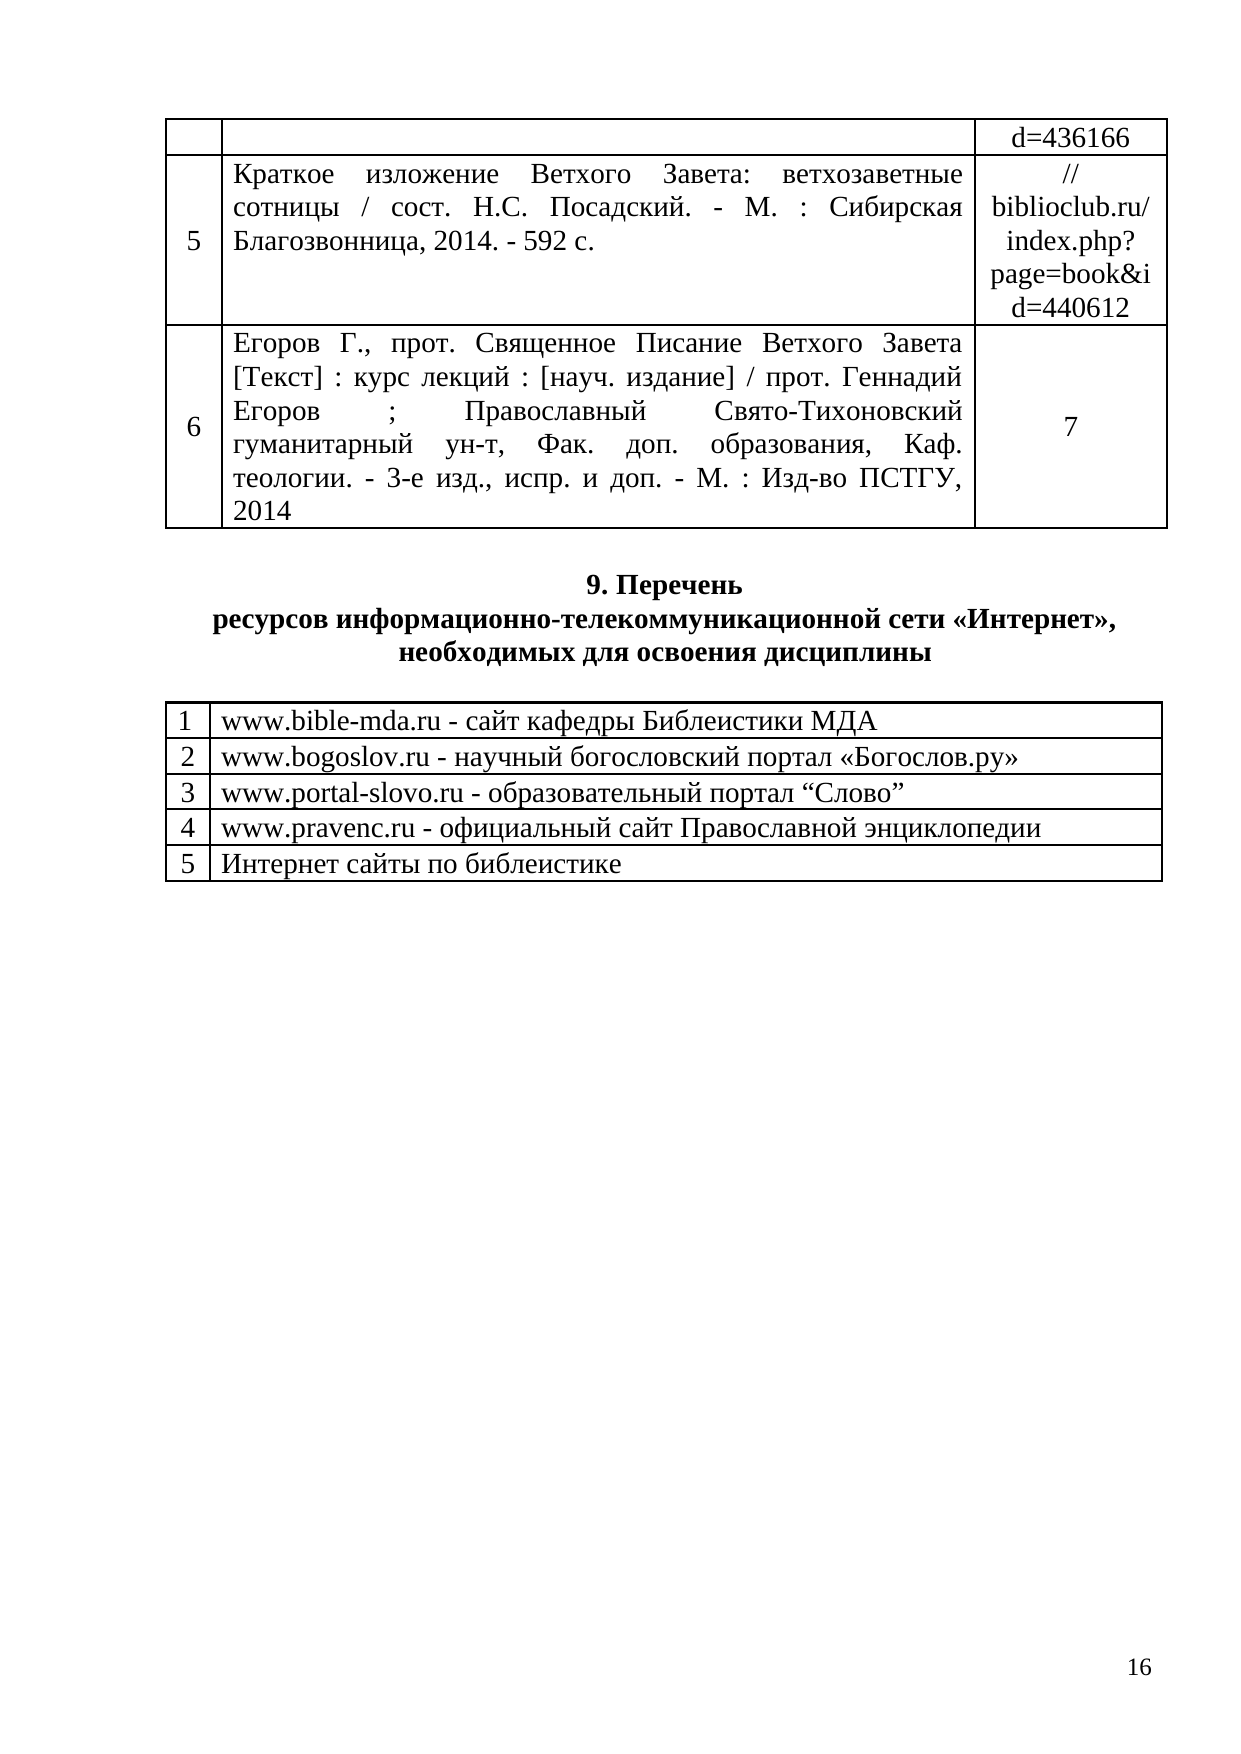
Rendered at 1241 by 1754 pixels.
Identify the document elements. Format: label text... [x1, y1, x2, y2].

table_cell 7 [976, 326, 1166, 527]
table_cell 3 [167, 775, 209, 808]
table_cell Интернет сайты по библеистике [211, 846, 1161, 879]
table_header www.bible-mda.ru - сайт кафедры Библеистики МДА [211, 704, 1161, 737]
table_cell 5 [167, 846, 209, 879]
table_cell 4 [167, 810, 209, 844]
table_cell 2 [167, 739, 209, 773]
table_cell www.bogoslov.ru - научный богословский портал «Богослов.ру» [211, 739, 1161, 773]
table_cell 4 [167, 120, 221, 154]
table_cell //biblioclub.ru/index.php?page=book&id=440612 [976, 156, 1166, 323]
table_cell www.pravenc.ru - официальный сайт Православной энциклопедии [211, 810, 1161, 844]
text 9. Перечень [177, 567, 1152, 601]
text ресурсов информационно-телекоммуникационной сети «Интернет», необходимых для освоения дисциплины [177, 601, 1152, 668]
table_header 1 [167, 704, 209, 737]
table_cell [223, 120, 974, 154]
table_cell 6 [167, 326, 221, 527]
table_cell 5 [167, 156, 221, 323]
table_cell www.portal-slovo.ru - образовательный портал “Слово” [211, 775, 1161, 808]
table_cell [976, 120, 1166, 154]
table_cell Егоров Г., прот. Священное Писание Ветхого Завета [Текст] : курс лекций : [науч. издание] / прот. Геннадий Егоров ; Православный Свято-Тихоновский гуманитарный ун-т, Фак. доп. образования, Каф. теологии. - 3-е изд., испр. и доп. - М. : Изд-во ПСТГУ, 2014 [223, 326, 974, 527]
table_cell Краткое изложение Ветхого Завета: ветхозаветные сотницы / сост. Н.С. Посадский. - М. : Сибирская Благозвонница, 2014. - 592 с. [223, 156, 974, 323]
